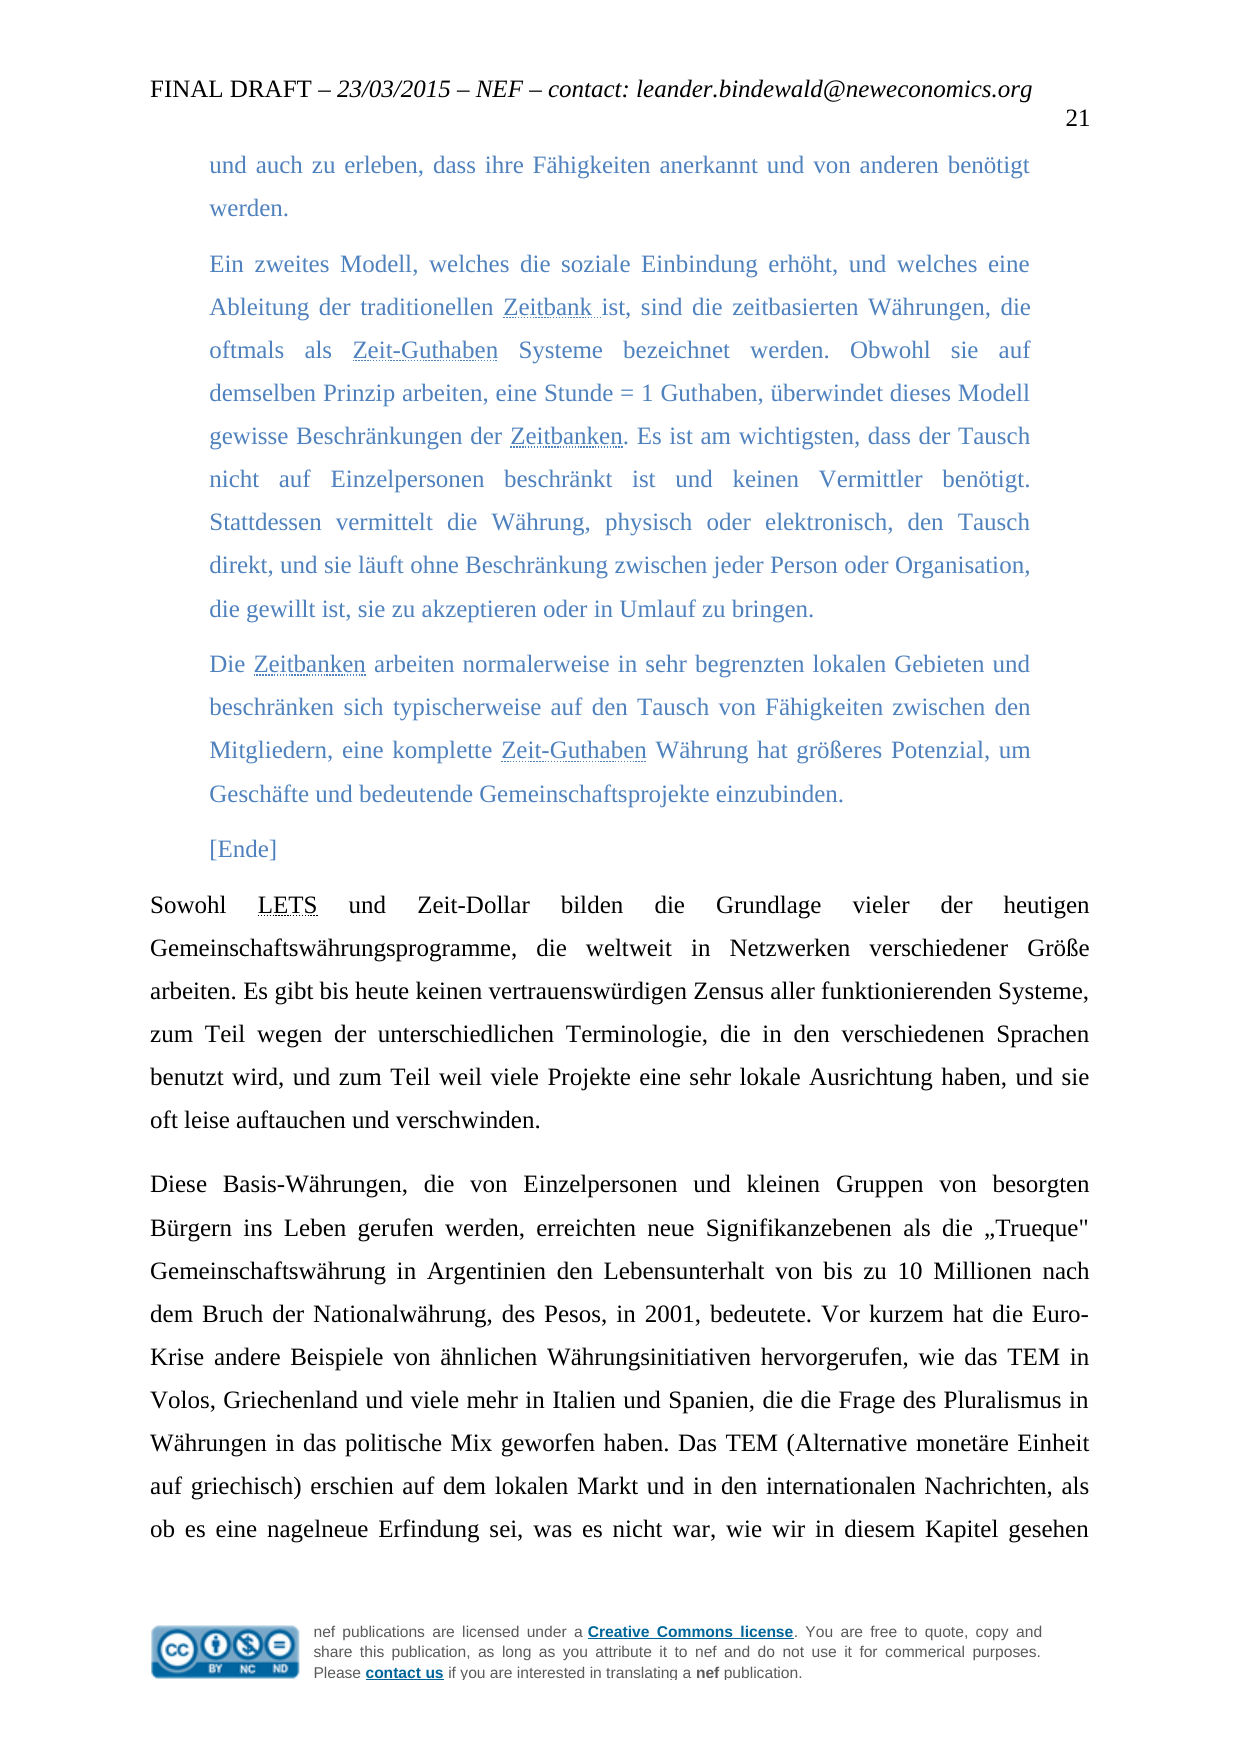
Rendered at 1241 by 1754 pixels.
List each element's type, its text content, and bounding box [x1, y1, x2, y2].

text Die Zeitbanken arbeiten normalerweise in sehr begrenzten lokalen Gebieten und beschränken sich typischerweise auf den Tausch von Fähigkeiten zwischen den Mitgliedern, eine komplette Zeit-Guthaben Währung hat größeres Potenzial, um Geschäfte und bedeutende Gemeinschaftsprojekte einzubinden. [209, 649, 1031, 807]
list [Ende] [209, 834, 1031, 863]
picture [150, 1621, 300, 1682]
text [150, 1169, 1090, 1543]
text Ein zweites Modell, welches die soziale Einbindung erhöht, und welches eine Ableitung der traditionellen Zeitbank ist, sind die zeitbasierten Währungen, die oftmals als Zeit-Guthaben Systeme bezeichnet werden. Obwohl sie auf demselben Prinzip arbeiten, eine Stunde = 1 Guthaben, überwindet dieses Modell gewisse Beschränkungen der Zeitbanken. Es ist am wichtigsten, dass der Tausch nicht auf Einzelpersonen beschränkt ist und keinen Vermittler benötigt. Stattdessen vermittelt die Währung, physisch oder elektronisch, den Tausch direkt, und sie läuft ohne Beschränkung zwischen jeder Person oder Organisation, die gewillt ist, sie zu akzeptieren oder in Umlauf zu bringen. [209, 249, 1031, 622]
text Sowohl LETS und Zeit-Dollar bilden die Grundlage vieler der heutigen Gemeinschaftswährungsprogramme, die weltweit in Netzwerken verschiedener Größe arbeiten. Es gibt bis heute keinen vertrauenswürdigen Zensus aller funktionierenden Systeme, zum Teil wegen der unterschiedlichen Terminologie, die in den verschiedenen Sprachen benutzt wird, und zum Teil weil viele Projekte eine sehr lokale Ausrichtung haben, und sie oft leise auftauchen und verschwinden. [150, 890, 1090, 1134]
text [209, 150, 1031, 222]
